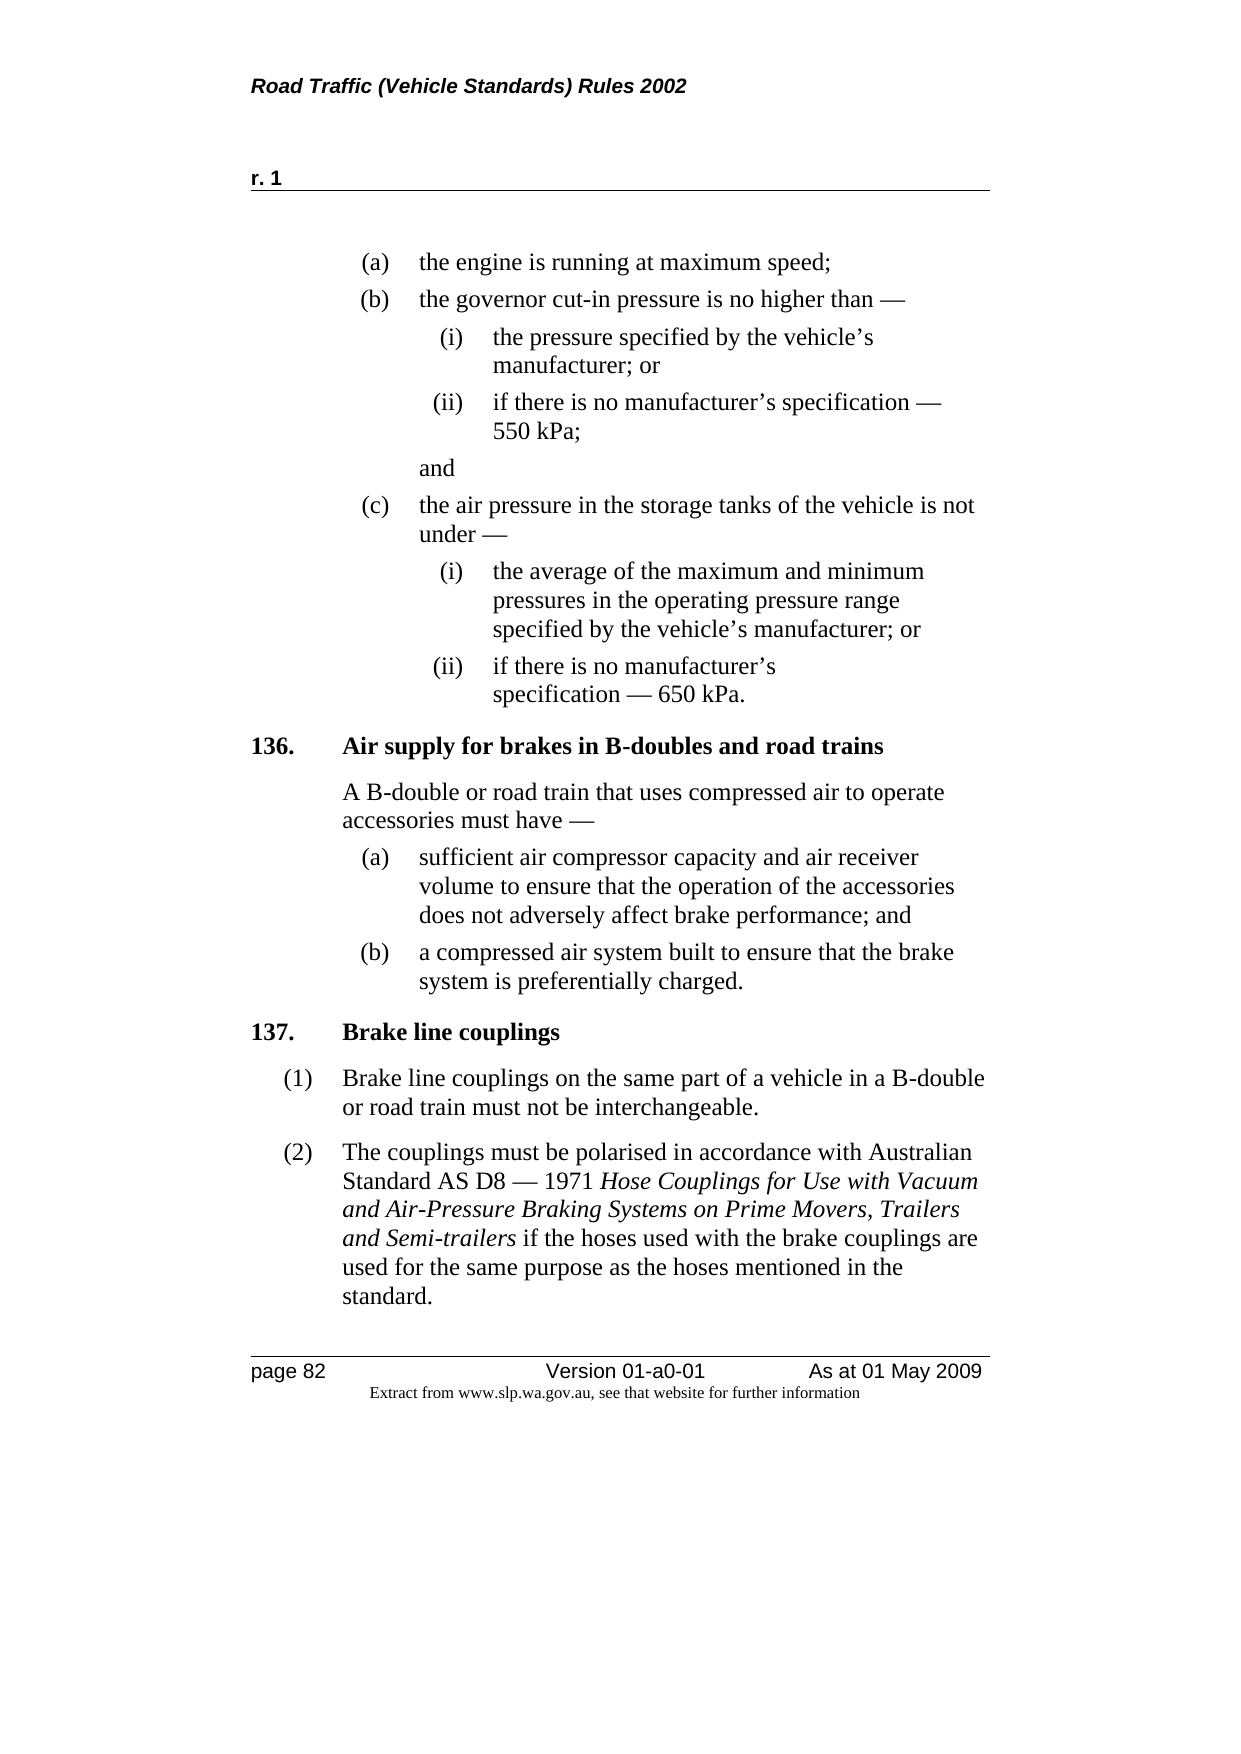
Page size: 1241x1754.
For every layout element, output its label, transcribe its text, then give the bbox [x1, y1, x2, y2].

text A B-double or road train that uses compressed air to operate accessories must have — [251, 777, 990, 834]
text (a) the engine is running at maximum speed; [251, 247, 990, 276]
text (i) the pressure specified by the vehicle’s manufacturer; or [251, 322, 990, 379]
text (ii) if there is no manufacturer’s specification —550 kPa; [251, 387, 990, 445]
text (1) Brake line couplings on the same part of a vehicle in a B-double or road train must not be interchangeable. [251, 1063, 990, 1120]
text (a) sufficient air compressor capacity and air receiver volume to ensure that the operation of the accessories does not adversely affect brake performance; and [251, 842, 990, 929]
subtitle 136. Air supply for brakes in B-doubles and road trains [251, 731, 990, 760]
text (ii) if there is no manufacturer’s specification — 650 kPa. [251, 651, 990, 708]
text (i) the average of the maximum and minimum pressures in the operating pressure range specified by the vehicle’s manufacturer; or [251, 556, 990, 642]
text (b) the governor cut-in pressure is no higher than — [251, 284, 990, 313]
text and [251, 453, 990, 482]
text (2) The couplings must be polarised in accordance with Australian Standard AS D8 — 1971 Hose Couplings for Use with Vacuum and Air-Pressure Braking Systems on Prime Movers, Trailers and Semi-trailers if the hoses used with the brake couplings are used for the same purpose as the hoses mentioned in the standard. [251, 1137, 990, 1309]
text (b) a compressed air system built to ensure that the brake system is preferentially charged. [251, 937, 990, 994]
subtitle 137. Brake line couplings [251, 1017, 990, 1046]
text (c) the air pressure in the storage tanks of the vehicle is not under — [251, 490, 990, 548]
